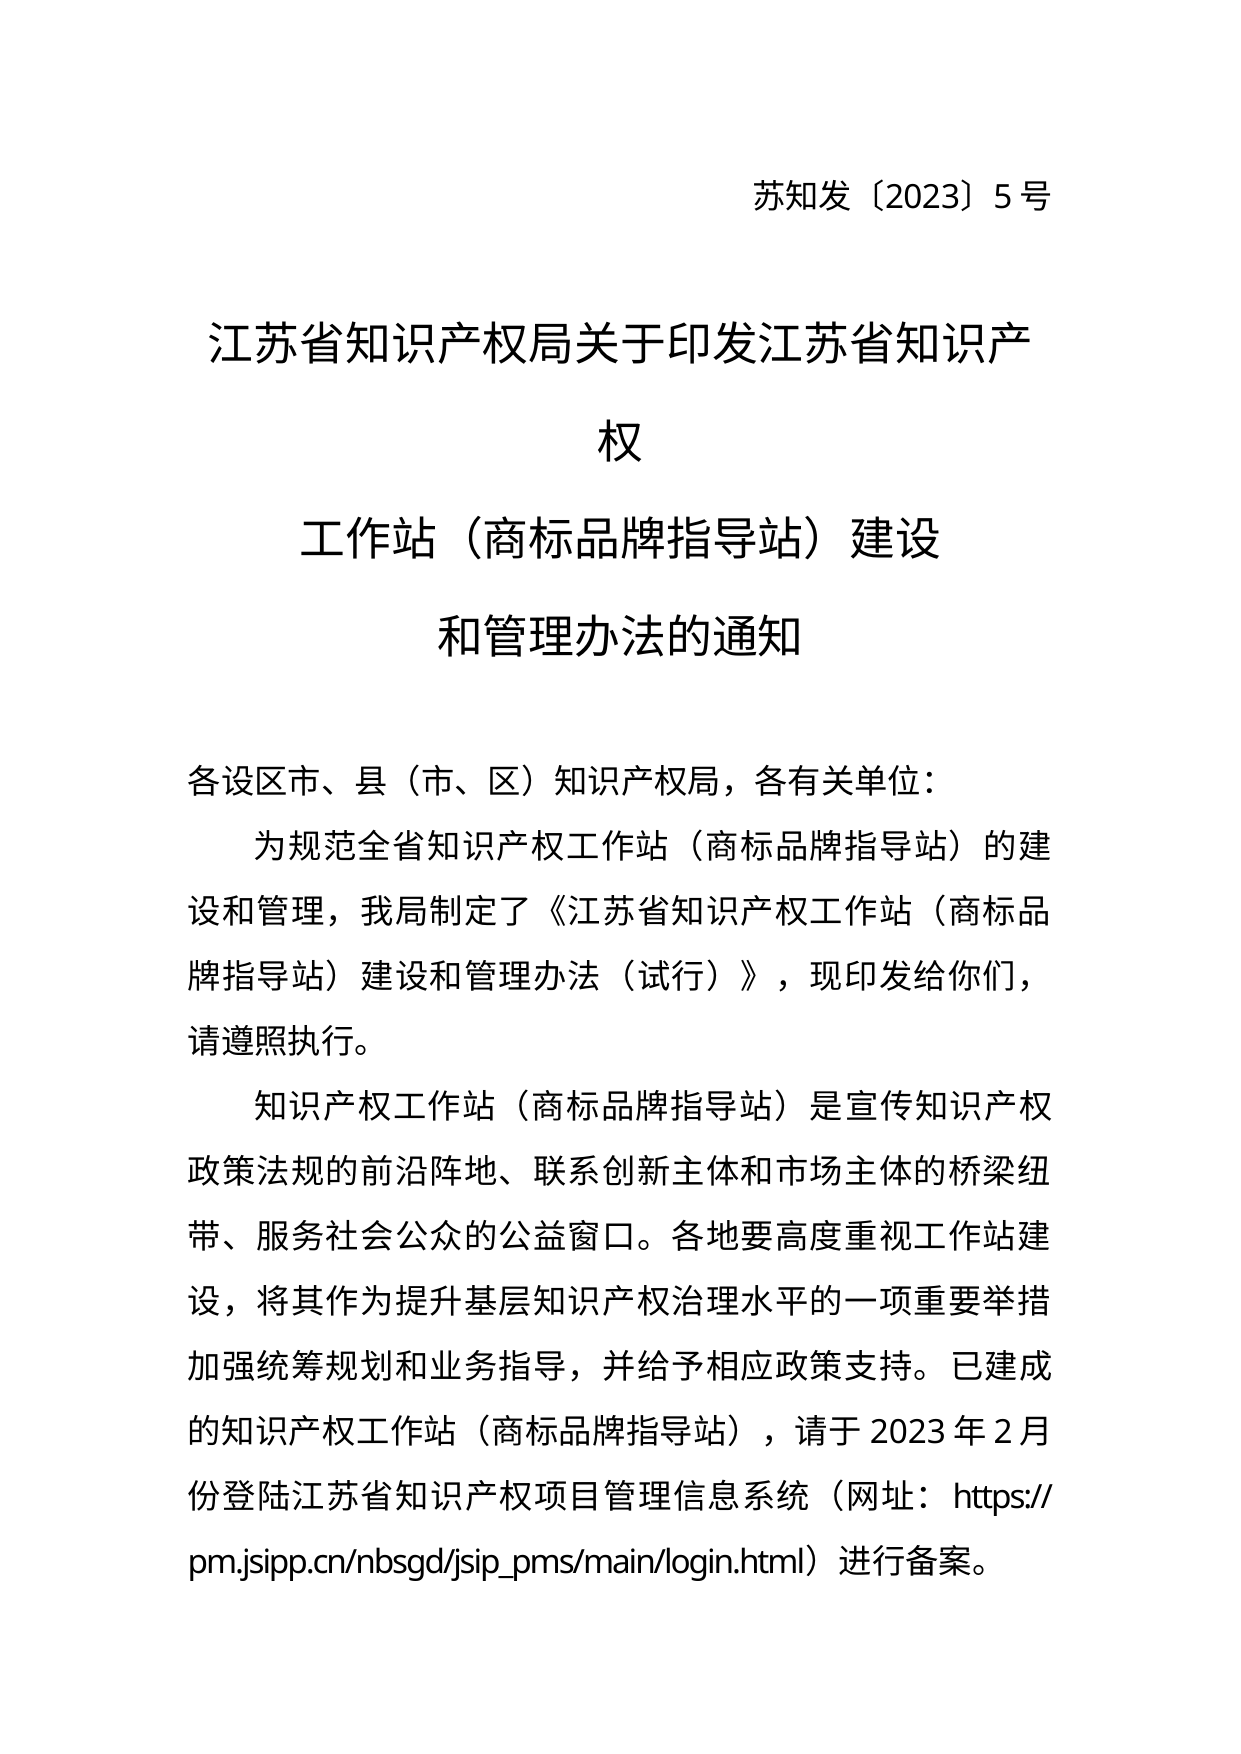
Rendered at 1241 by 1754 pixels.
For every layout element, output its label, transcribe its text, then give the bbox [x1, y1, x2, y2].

text 工作站（商标品牌指导站）建设 [187, 487, 1053, 584]
text 为规范全省知识产权工作站（商标品牌指导站）的建设和管理，我局制定了《江苏省知识产权工作站（商标品牌指导站）建设和管理办法（试行）》，现印发给你们，请遵照执行。 [187, 812, 1053, 1072]
text 各设区市、县（市、区）知识产权局，各有关单位： [187, 747, 1053, 812]
text 江苏省知识产权局关于印发江苏省知识产权 [187, 292, 1053, 487]
text 苏知发〔2023〕5号 [187, 162, 1053, 227]
text 和管理办法的通知 [187, 584, 1053, 682]
text 知识产权工作站（商标品牌指导站）是宣传知识产权政策法规的前沿阵地、联系创新主体和市场主体的桥梁纽带、服务社会公众的公益窗口。各地要高度重视工作站建设，将其作为提升基层知识产权治理水平的一项重要举措，加强统筹规划和业务指导，并给予相应政策支持。已建成的知识产权工作站（商标品牌指导站），请于2023年2月份登陆江苏省知识产权项目管理信息系统（网址：https://pm.jsipp.cn/nbsgd/jsip_pms/main/login.html）进行备案。 [187, 1072, 1053, 1592]
